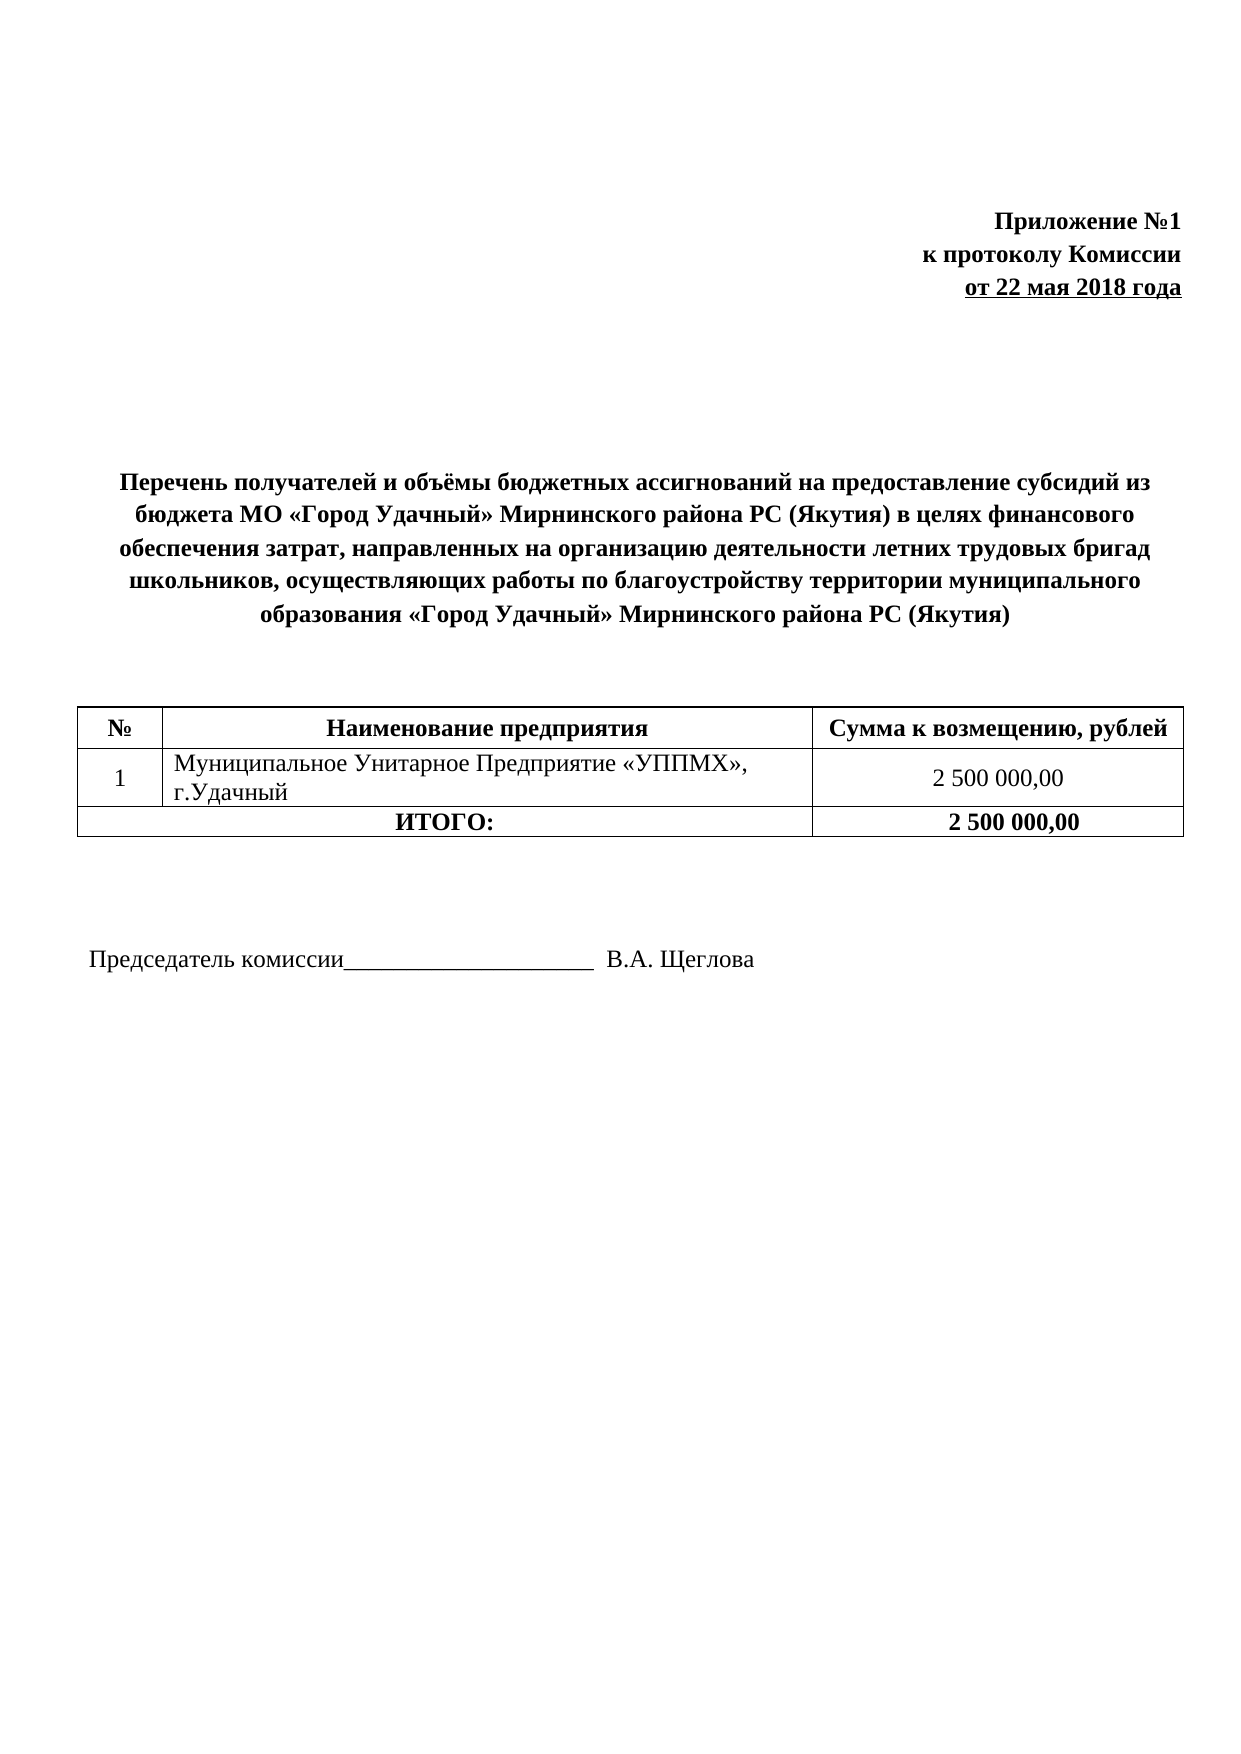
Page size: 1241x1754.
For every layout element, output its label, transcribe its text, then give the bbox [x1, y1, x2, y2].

table_cell Муниципальное Унитарное Предприятие «УППМХ», г.Удачный [163, 749, 812, 806]
text к протоколу Комиссии [89, 239, 1181, 268]
table_cell 1 [78, 749, 162, 806]
text Приложение №1 [89, 206, 1181, 235]
table_header Сумма к возмещению, рублей [813, 708, 1183, 747]
text от 22 мая 2018 года [89, 272, 1181, 301]
text Перечень получателей и объёмы бюджетных ассигнований на предоставление субсидий из бюджета МО «Город Удачный» Мирнинского района РС (Якутия) в целях финансового обеспечения затрат, направленных на организацию деятельности летних трудовых бригад школьников, осуществляющих работы по благоустройству территории муниципального образования «Город Удачный» Мирнинского района РС (Якутия) [89, 467, 1181, 627]
table_cell 2 500 000,00 [813, 749, 1183, 806]
table_cell ИТОГО: [78, 807, 812, 836]
table_cell 2 500 000,00 [813, 807, 1183, 836]
table_header Наименование предприятия [163, 708, 812, 747]
text Председатель комиссии____________________ В.А. Щеглова [89, 944, 1181, 973]
table_header № [78, 708, 162, 747]
